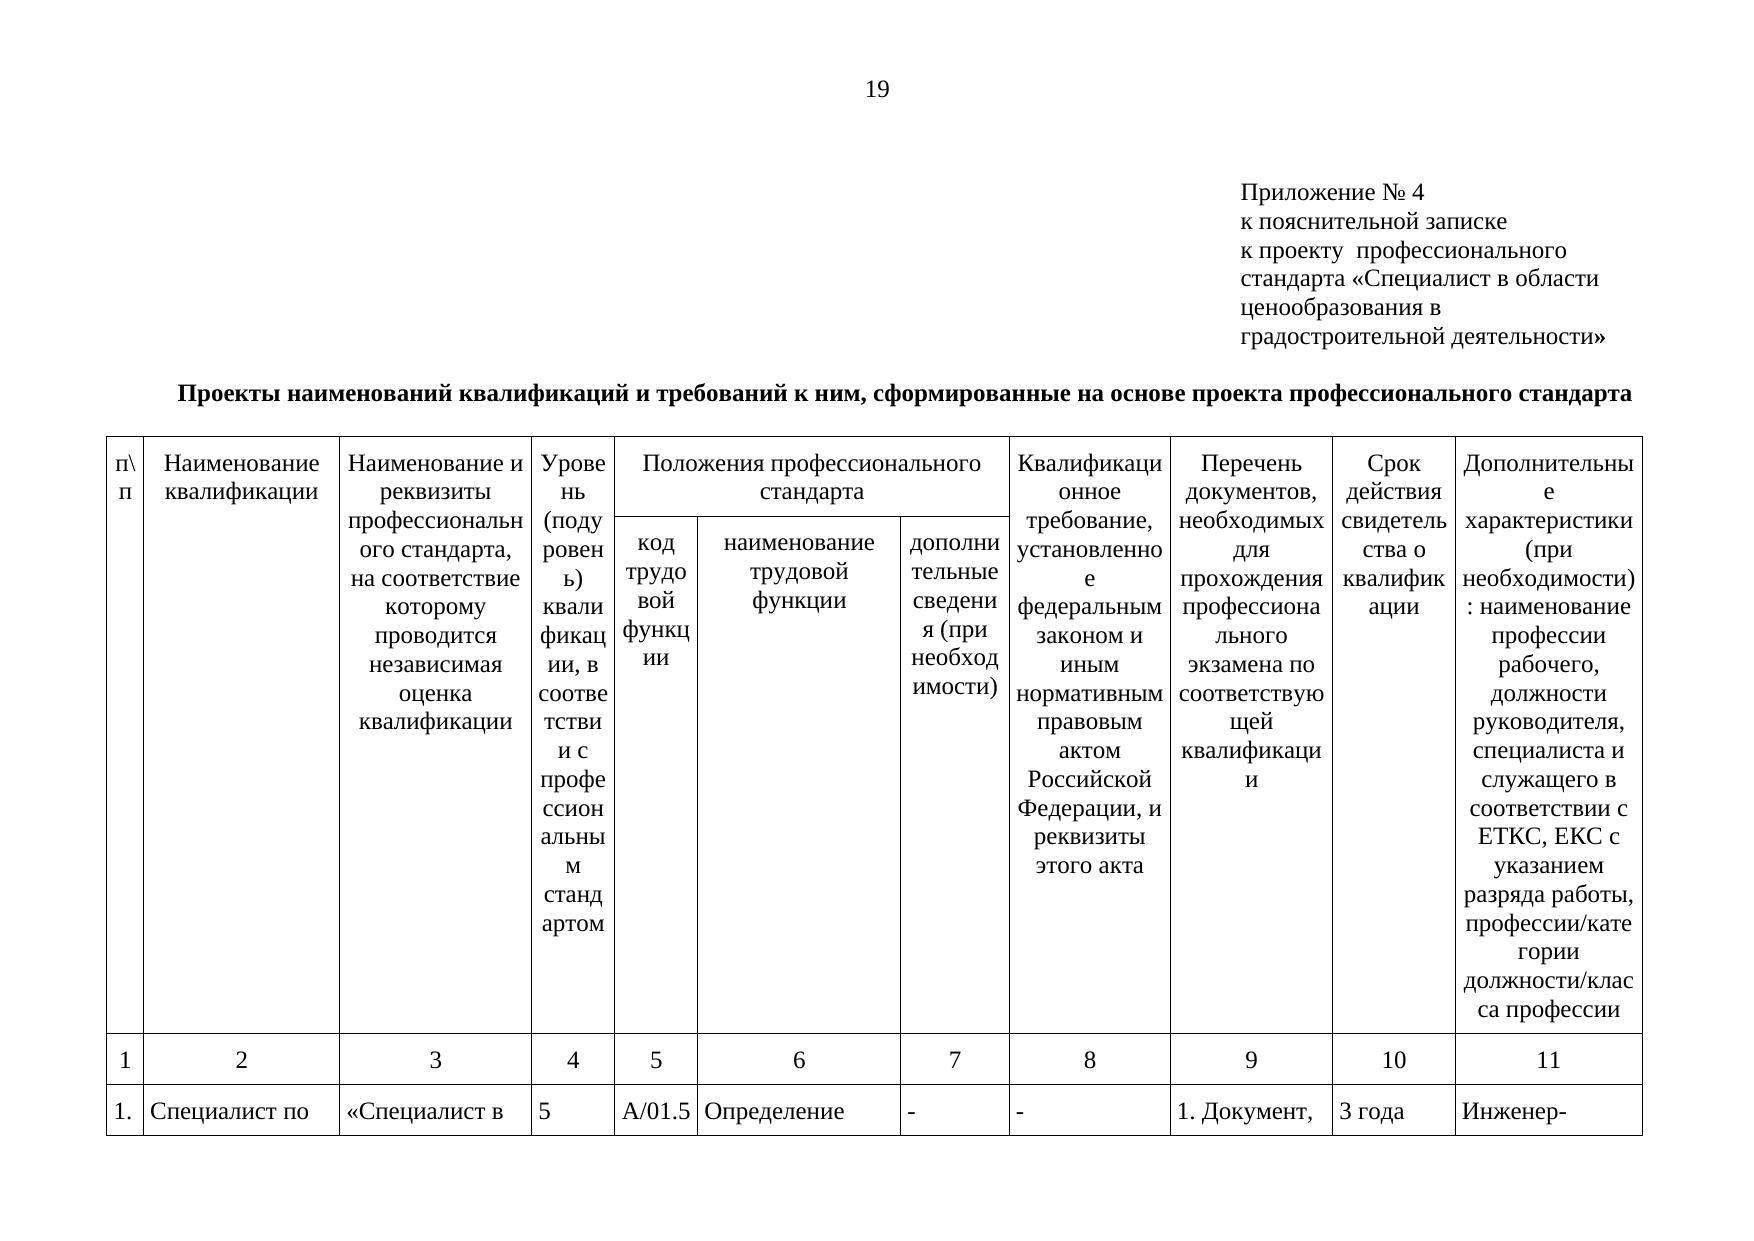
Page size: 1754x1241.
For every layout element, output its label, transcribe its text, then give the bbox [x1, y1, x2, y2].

table_cell 2 [144, 1034, 339, 1084]
table_cell наименование трудовой функции [698, 517, 900, 1033]
table_cell 7 [901, 1034, 1009, 1084]
table_header Положения профессионального стандарта [615, 437, 1009, 516]
table_header Срок действия свидетельства о квалификации [1333, 437, 1455, 1033]
table_header Наименование и реквизиты профессионального стандарта, на соответствие которому проводится независимая оценка квалификации [340, 437, 531, 1033]
table_cell 3 [340, 1034, 531, 1084]
table_cell дополнительные сведения (при необходимости) [901, 517, 1009, 1033]
table_header Наименование квалификации [144, 437, 339, 1033]
table_cell 8 [1010, 1034, 1170, 1084]
table_cell код трудовой функции [615, 517, 697, 1033]
table_header Перечень документов, необходимых для прохождения профессионального экзамена по соответствующей квалификации [1171, 437, 1332, 1033]
table_cell 5 [532, 1085, 614, 1135]
table_cell 3 года [1333, 1085, 1455, 1135]
table_cell А/01.5 [615, 1085, 697, 1135]
table_header Дополнительные характеристики (при необходимости): наименование профессии рабочего, должности руководителя, специалиста и служащего в соответствии с ЕТКС, ЕКС с указанием разряда работы, профессии/категории должности/класса профессии [1456, 437, 1642, 1033]
table_cell 11 [1456, 1034, 1642, 1084]
table_cell 9 [1171, 1034, 1332, 1084]
table_cell - [1010, 1085, 1170, 1135]
table_cell 6 [698, 1034, 900, 1084]
table_cell 4 [532, 1034, 614, 1084]
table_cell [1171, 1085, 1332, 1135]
table_cell 1. [107, 1085, 143, 1135]
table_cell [698, 1085, 900, 1135]
table_header п\п [107, 437, 143, 1033]
table_cell - [901, 1085, 1009, 1135]
table_header Квалификационное требование, установленное федеральным законом и иным нормативным правовым актом Российской Федерации, и реквизиты этого акта [1010, 437, 1170, 1033]
text к проекту профессионального стандарта «Специалист в области ценообразования в градостроительной деятельности» [1240, 235, 1636, 350]
text Приложение № 4 к пояснительной записке [1240, 177, 1636, 235]
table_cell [144, 1085, 339, 1135]
text Проекты наименований квалификаций и требований к ним, сформированные на основе проекта профессионального стандарта [118, 378, 1636, 407]
table_cell 1 [107, 1034, 143, 1084]
table_header Уровень (подуровень) квалификации, в соответствии с профессиональным стандартом [532, 437, 614, 1033]
table_cell 10 [1333, 1034, 1455, 1084]
table_cell 5 [615, 1034, 697, 1084]
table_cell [340, 1085, 531, 1135]
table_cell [1456, 1085, 1642, 1135]
